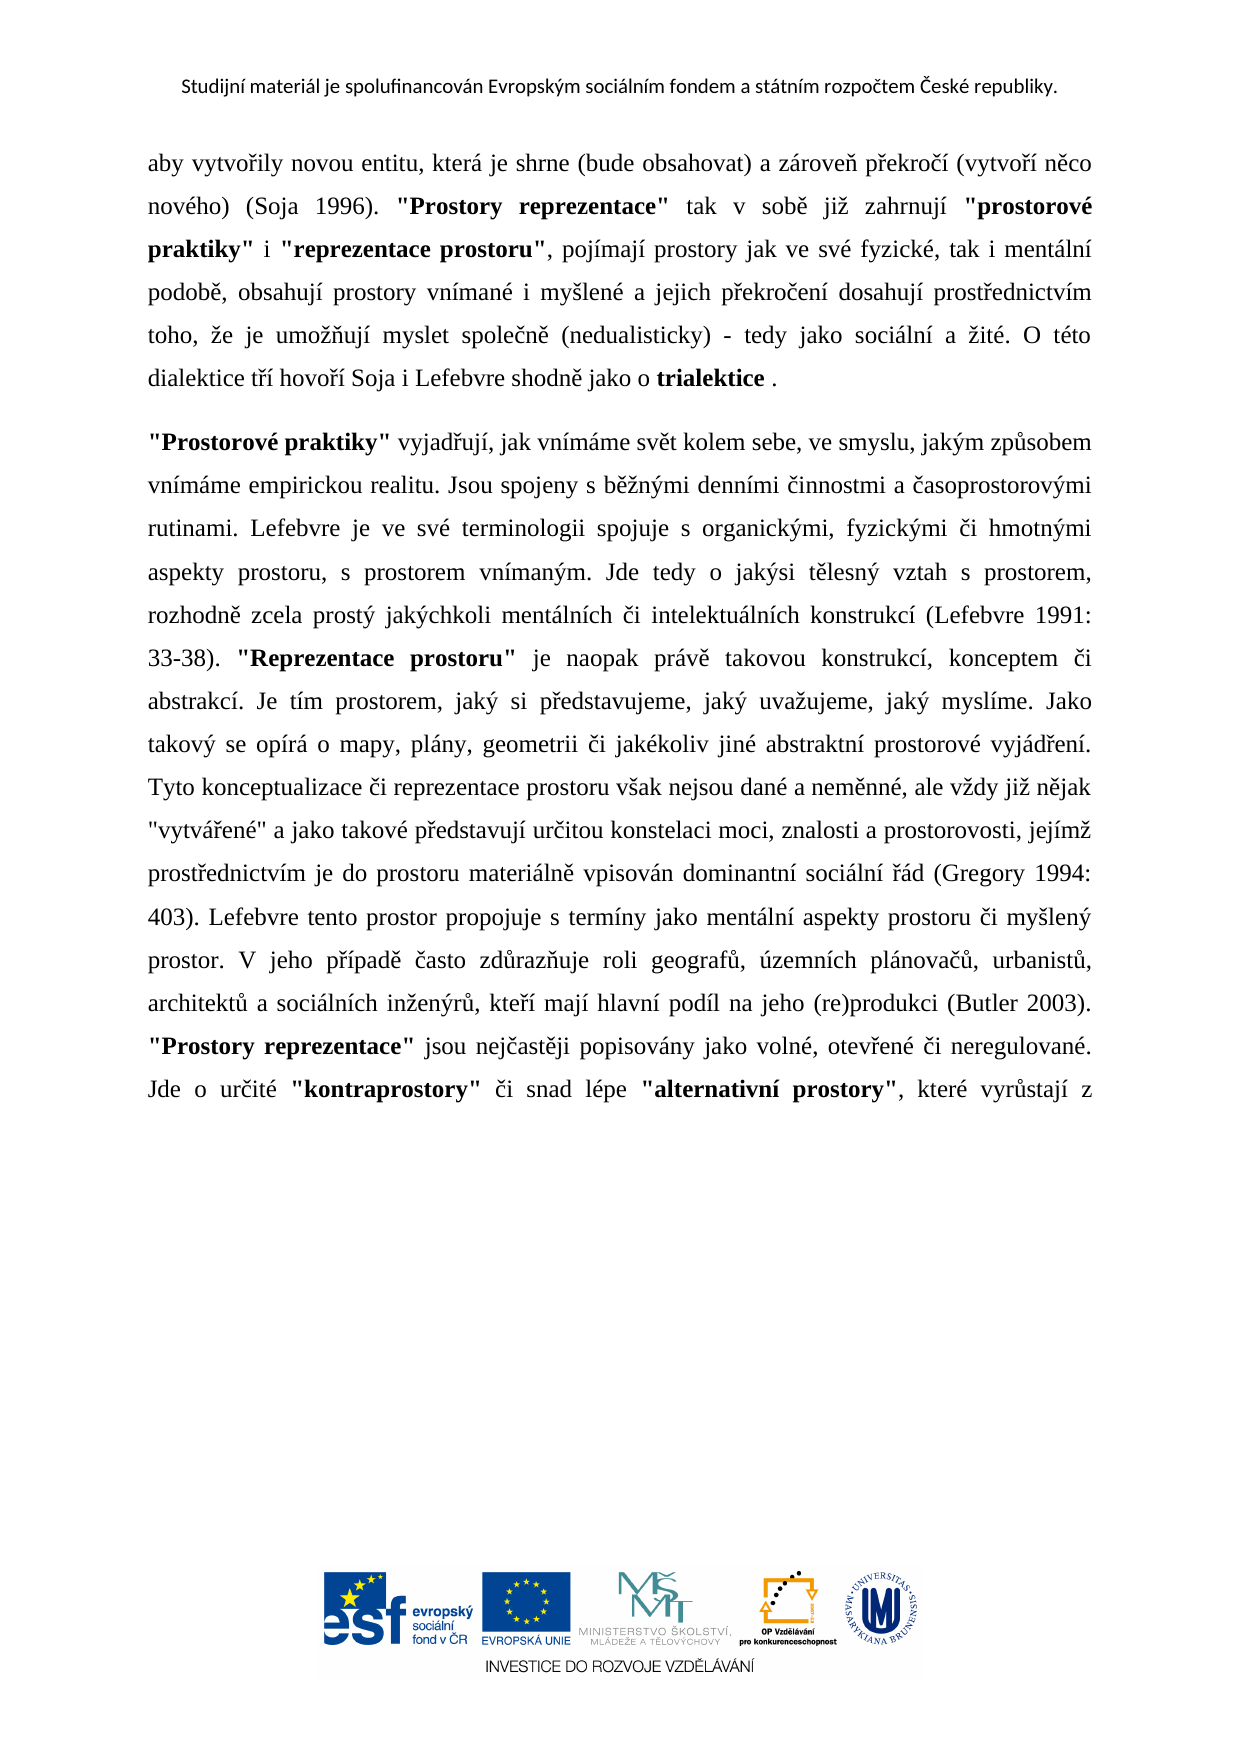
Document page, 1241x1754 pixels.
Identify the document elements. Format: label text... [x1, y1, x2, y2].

text "Prostorové praktiky" vyjadřují, jak vnímáme svět kolem sebe, ve smyslu, jakým způsobem vnímáme empirickou realitu. Jsou spojeny s běžnými denními činnostmi a časoprostorovými rutinami. Lefebvre je ve své terminologii spojuje s organickými, fyzickými či hmotnými aspekty prostoru, s prostorem vnímaným. Jde tedy o jakýsi tělesný vztah s prostorem, rozhodně zcela prostý jakýchkoli mentálních či intelektuálních konstrukcí (Lefebvre 1991: 33-38). "Reprezentace prostoru" je naopak právě takovou konstrukcí, konceptem či abstrakcí. Je tím prostorem, jaký si představujeme, jaký uvažujeme, jaký myslíme. Jako takový se opírá o mapy, plány, geometrii či jakékoliv jiné abstraktní prostorové vyjádření. Tyto konceptualizace či reprezentace prostoru však nejsou dané a neměnné, ale vždy již nějak "vytvářené" a jako takové představují určitou konstelaci moci, znalosti a prostorovosti, jejímž prostřednictvím je do prostoru materiálně vpisován dominantní sociální řád (Gregory 1994: 403). Lefebvre tento prostor propojuje s termíny jako mentální aspekty prostoru či myšlený prostor. V jeho případě často zdůrazňuje roli geografů, územních plánovačů, urbanistů, architektů a sociálních inženýrů, kteří mají hlavní podíl na jeho (re)produkci (Butler 2003). "Prostory reprezentace" jsou nejčastěji popisovány jako volné, otevřené či neregulované. Jde o určité "kontraprostory" či snad lépe "alternativní prostory", které vyrůstají z neformální, undergroundové či dokonce ilegální oblasti společenského života (Lefebvre 1991: [148, 427, 1093, 1103]
picture [315, 1563, 926, 1681]
